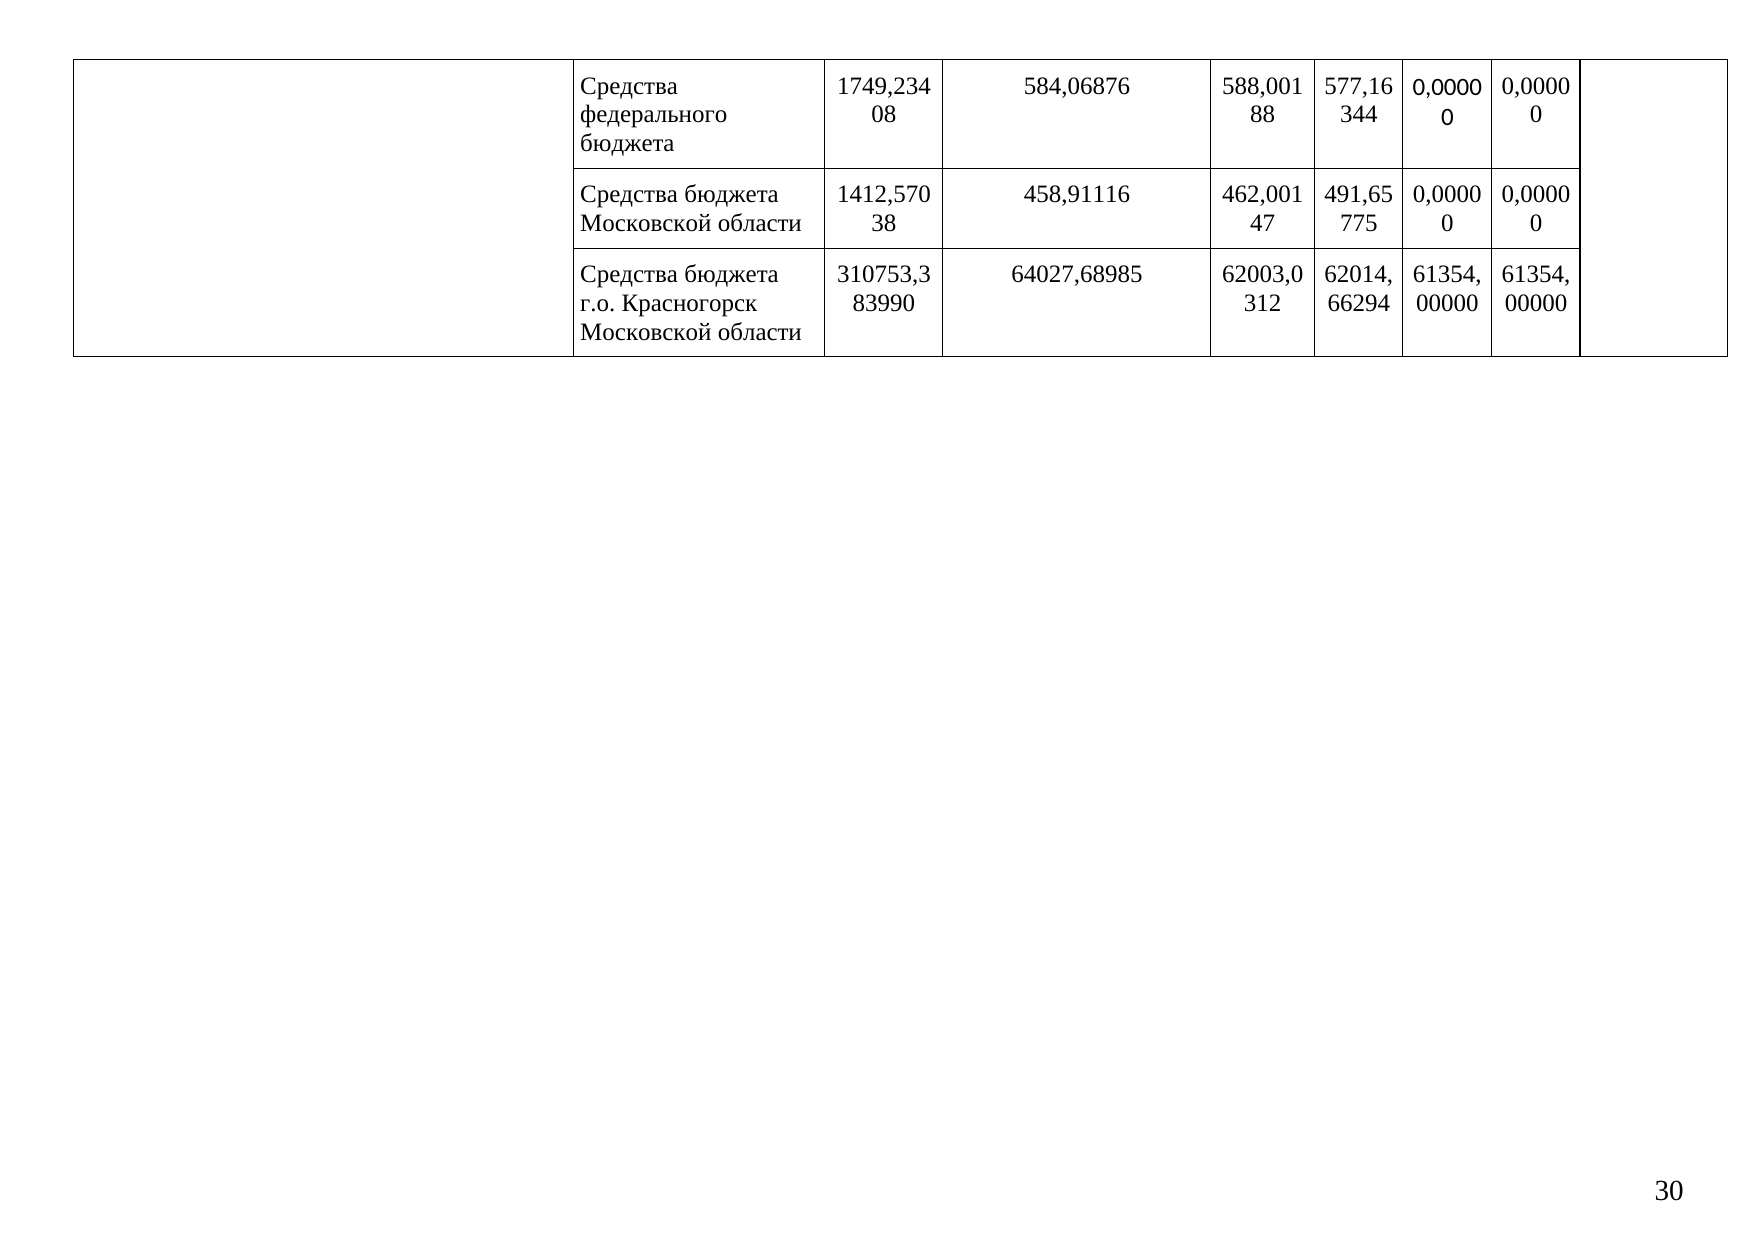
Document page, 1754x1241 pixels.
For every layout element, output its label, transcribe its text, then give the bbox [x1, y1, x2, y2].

table_cell 577,16344 [1315, 60, 1402, 168]
table_cell 1749,23408 [825, 60, 942, 168]
table_cell 310753,383990 [825, 249, 942, 356]
table_cell Средства федерального бюджета [574, 60, 824, 168]
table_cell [74, 60, 573, 356]
table_cell Средства бюджета Московской области [574, 169, 824, 247]
table_cell 62003,0312 [1211, 249, 1314, 356]
table_cell 0,00000 [1403, 60, 1491, 168]
table_cell 0,00000 [1492, 60, 1579, 168]
table_cell 0,00000 [1403, 169, 1491, 247]
table_cell 462,00147 [1211, 169, 1314, 247]
table_cell 64027,68985 [943, 249, 1210, 356]
table_cell Средства бюджета г.о. Красногорск Московской области [574, 249, 824, 356]
table_cell 584,06876 [943, 60, 1210, 168]
table_cell 61354,00000 [1492, 249, 1579, 356]
table_cell 0,00000 [1492, 169, 1579, 247]
table_cell 458,91116 [943, 169, 1210, 247]
table_cell 62014,66294 [1315, 249, 1402, 356]
table_cell 61354,00000 [1403, 249, 1491, 356]
table_cell 1412,57038 [825, 169, 942, 247]
table_cell 588,00188 [1211, 60, 1314, 168]
table_cell Х [1581, 60, 1727, 356]
table_cell 491,65775 [1315, 169, 1402, 247]
